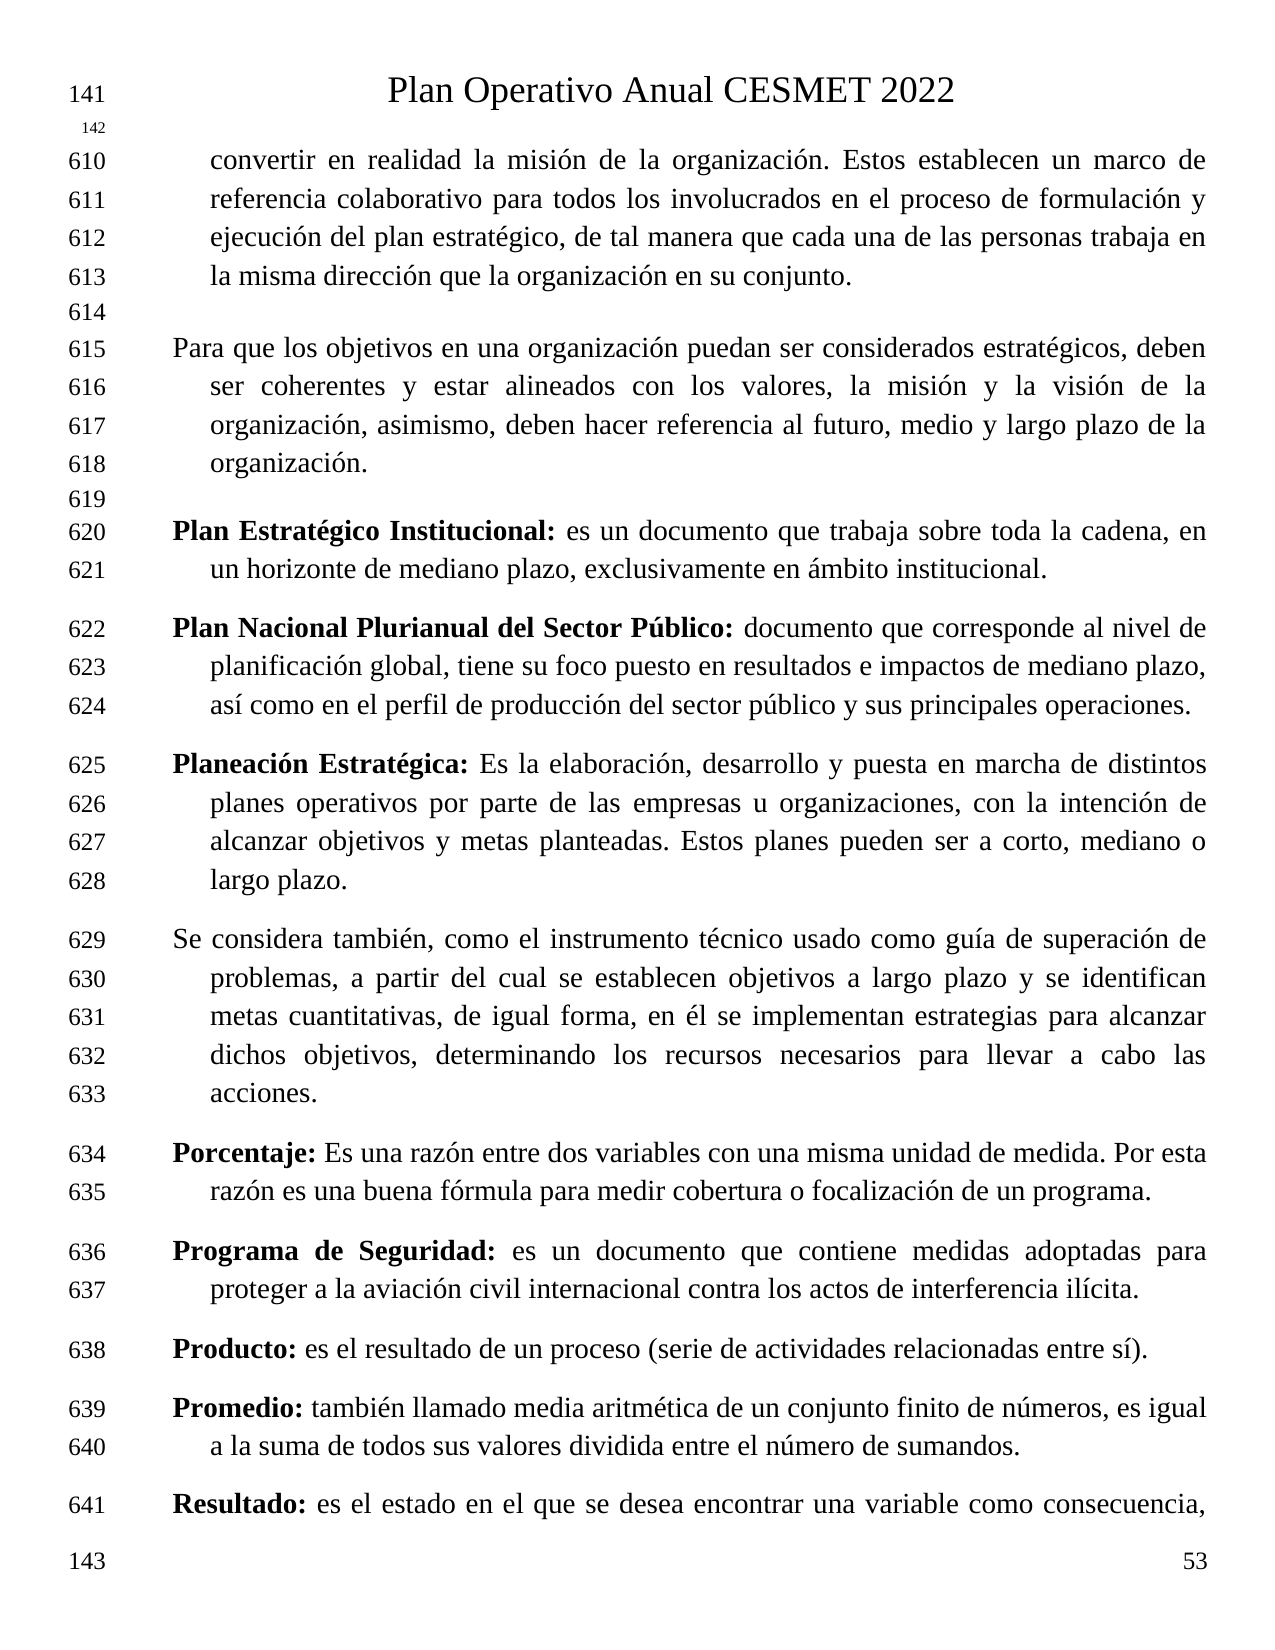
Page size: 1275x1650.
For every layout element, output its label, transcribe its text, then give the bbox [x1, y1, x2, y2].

text Promedio: también llamado media aritmética de un conjunto finito de números, es igual a la suma de todos sus valores dividida entre el número de sumandos. [172, 1391, 1207, 1462]
text Porcentaje: Es una razón entre dos variables con una misma unidad de medida. Por esta razón es una buena fórmula para medir cobertura o focalización de un programa. [172, 1135, 1207, 1207]
text Para que los objetivos en una organización puedan ser considerados estratégicos, deben ser coherentes y estar alineados con los valores, la misión y la visión de la organización, asimismo, deben hacer referencia al futuro, medio y largo plazo de la organización. [172, 330, 1207, 479]
text Se considera también, como el instrumento técnico usado como guía de superación de problemas, a partir del cual se establecen objetivos a largo plazo y se identifican metas cuantitativas, de igual forma, en él se implementan estrategias para alcanzar dichos objetivos, determinando los recursos necesarios para llevar a cabo las acciones. [172, 921, 1207, 1109]
text Producto: es el resultado de un proceso (serie de actividades relacionadas entre sí). [172, 1331, 1207, 1364]
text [172, 142, 1207, 292]
text Planeación Estratégica: Es la elaboración, desarrollo y puesta en marcha de distintos planes operativos por parte de las empresas u organizaciones, con la intención de alcanzar objetivos y metas planteadas. Estos planes pueden ser a corto, mediano o largo plazo. [172, 746, 1207, 896]
text Plan Nacional Plurianual del Sector Público: documento que corresponde al nivel de planificación global, tiene su foco puesto en resultados e impactos de mediano plazo, así como en el perfil de producción del sector público y sus principales operaciones. [172, 610, 1207, 721]
text Plan Estratégico Institucional: es un documento que trabaja sobre toda la cadena, en un horizonte de mediano plazo, exclusivamente en ámbito institucional. [172, 513, 1207, 584]
text Programa de Seguridad: es un documento que contiene medidas adoptadas para proteger a la aviación civil internacional contra los actos de interferencia ilícita. [172, 1233, 1207, 1305]
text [172, 1487, 1207, 1520]
